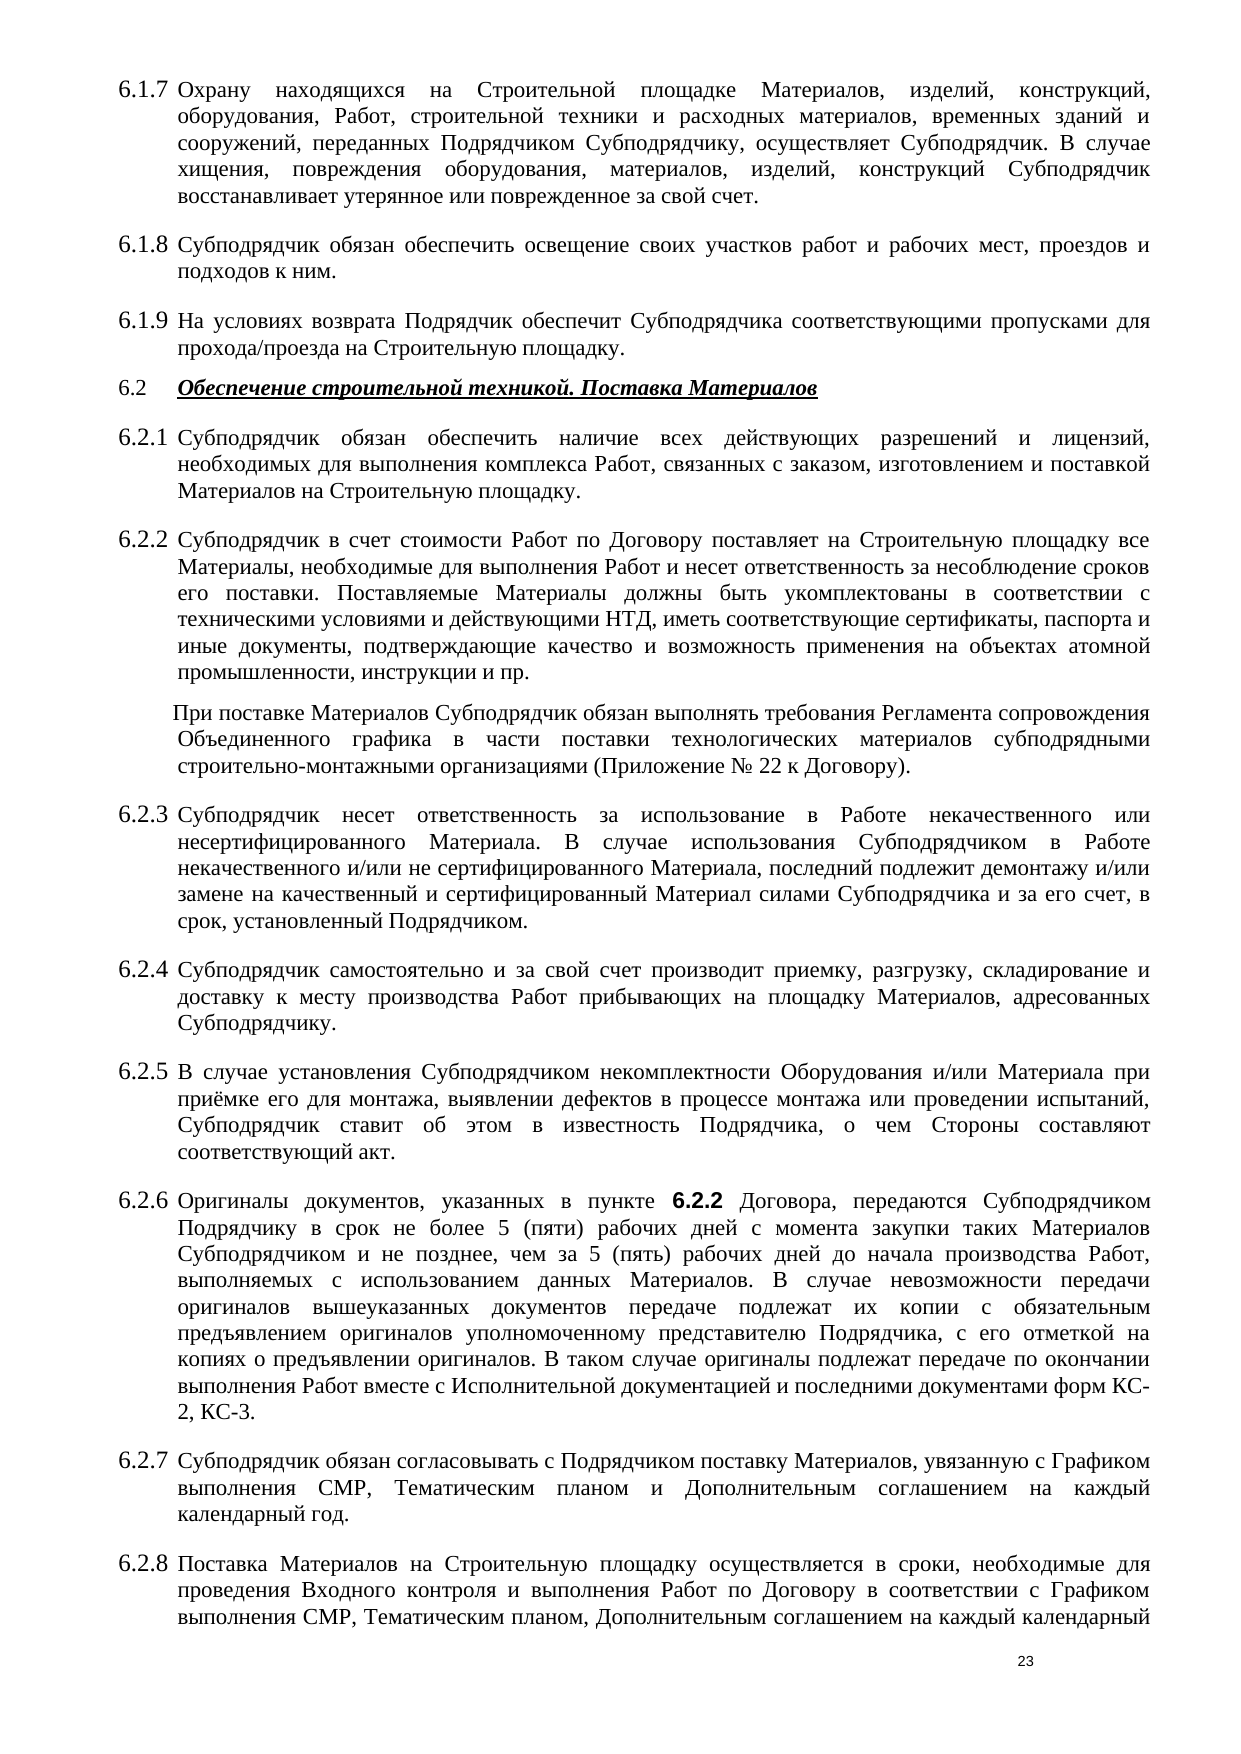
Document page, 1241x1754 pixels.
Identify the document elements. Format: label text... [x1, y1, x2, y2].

subtitle В случае установления Субподрядчиком некомплектности Оборудования и/или Материала при приёмке его для монтажа, выявлении дефектов в процессе монтажа или проведении испытаний, Субподрядчик ставит об этом в известность Подрядчика, о чем Стороны составляют соответствующий акт. [118, 1056, 1152, 1164]
subtitle Субподрядчик обязан обеспечить наличие всех действующих разрешений и лицензий, необходимых для выполнения комплекса Работ, связанных с заказом, изготовлением и поставкой Материалов на Строительную площадку. [118, 422, 1152, 503]
subtitle На условиях возврата Подрядчик обеспечит Субподрядчика соответствующими пропусками для прохода/проезда на Строительную площадку. [118, 305, 1152, 360]
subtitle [118, 1548, 1152, 1629]
subtitle Субподрядчик в счет стоимости Работ по Договору поставляет на Строительную площадку все Материалы, необходимые для выполнения Работ и несет ответственность за несоблюдение сроков его поставки. Поставляемые Материалы должны быть укомплектованы в соответствии с техническими условиями и действующими НТД, иметь соответствующие сертификаты, паспорта и иные документы, подтверждающие качество и возможность применения на объектах атомной промышленности, инструкции и пр. [118, 524, 1152, 684]
subtitle Оригиналы документов, указанных в пункте 6.2.2 Договора, передаются Субподрядчиком Подрядчику в срок не более 5 (пяти) рабочих дней с момента закупки таких Материалов Субподрядчиком и не позднее, чем за 5 (пять) рабочих дней до начала производства Работ, выполняемых с использованием данных Материалов. В случае невозможности передачи оригиналов вышеуказанных документов передаче подлежат их копии с обязательным предъявлением оригиналов уполномоченному представителю Подрядчика, с его отметкой на копиях о предъявлении оригиналов. В таком случае оригиналы подлежат передаче по окончании выполнения Работ вместе с Исполнительной документацией и последними документами форм КС-2, КС-3. [118, 1185, 1152, 1424]
subtitle Обеспечение строительной техникой. Поставка Материалов [118, 374, 1152, 401]
subtitle Субподрядчик обязан согласовывать с Подрядчиком поставку Материалов, увязанную с Графиком выполнения СМР, Тематическим планом и Дополнительным соглашением на каждый календарный год. [118, 1445, 1152, 1527]
subtitle Охрану находящихся на Строительной площадке Материалов, изделий, конструкций, оборудования, Работ, строительной техники и расходных материалов, временных зданий и сооружений, переданных Подрядчиком Субподрядчику, осуществляет Субподрядчик. В случае хищения, повреждения оборудования, материалов, изделий, конструкций Субподрядчик восстанавливает утерянное или поврежденное за свой счет. [118, 74, 1152, 208]
subtitle Субподрядчик обязан обеспечить освещение своих участков работ и рабочих мест, проездов и подходов к ним. [118, 229, 1152, 284]
subtitle Субподрядчик несет ответственность за использование в Работе некачественного или несертифицированного Материала. В случае использования Субподрядчиком в Работе некачественного и/или не сертифицированного Материала, последний подлежит демонтажу и/или замене на качественный и сертифицированный Материал силами Субподрядчика и за его счет, в срок, установленный Подрядчиком. [118, 799, 1152, 933]
subtitle Субподрядчик самостоятельно и за свой счет производит приемку, разгрузку, складирование и доставку к месту производства Работ прибывающих на площадку Материалов, адресованных Субподрядчику. [118, 954, 1152, 1035]
text При поставке Материалов Субподрядчик обязан выполнять требования Регламента сопровождения Объединенного графика в части поставки технологических материалов субподрядными строительно-монтажными организациями (Приложение № 22 к Договору). [118, 699, 1152, 778]
